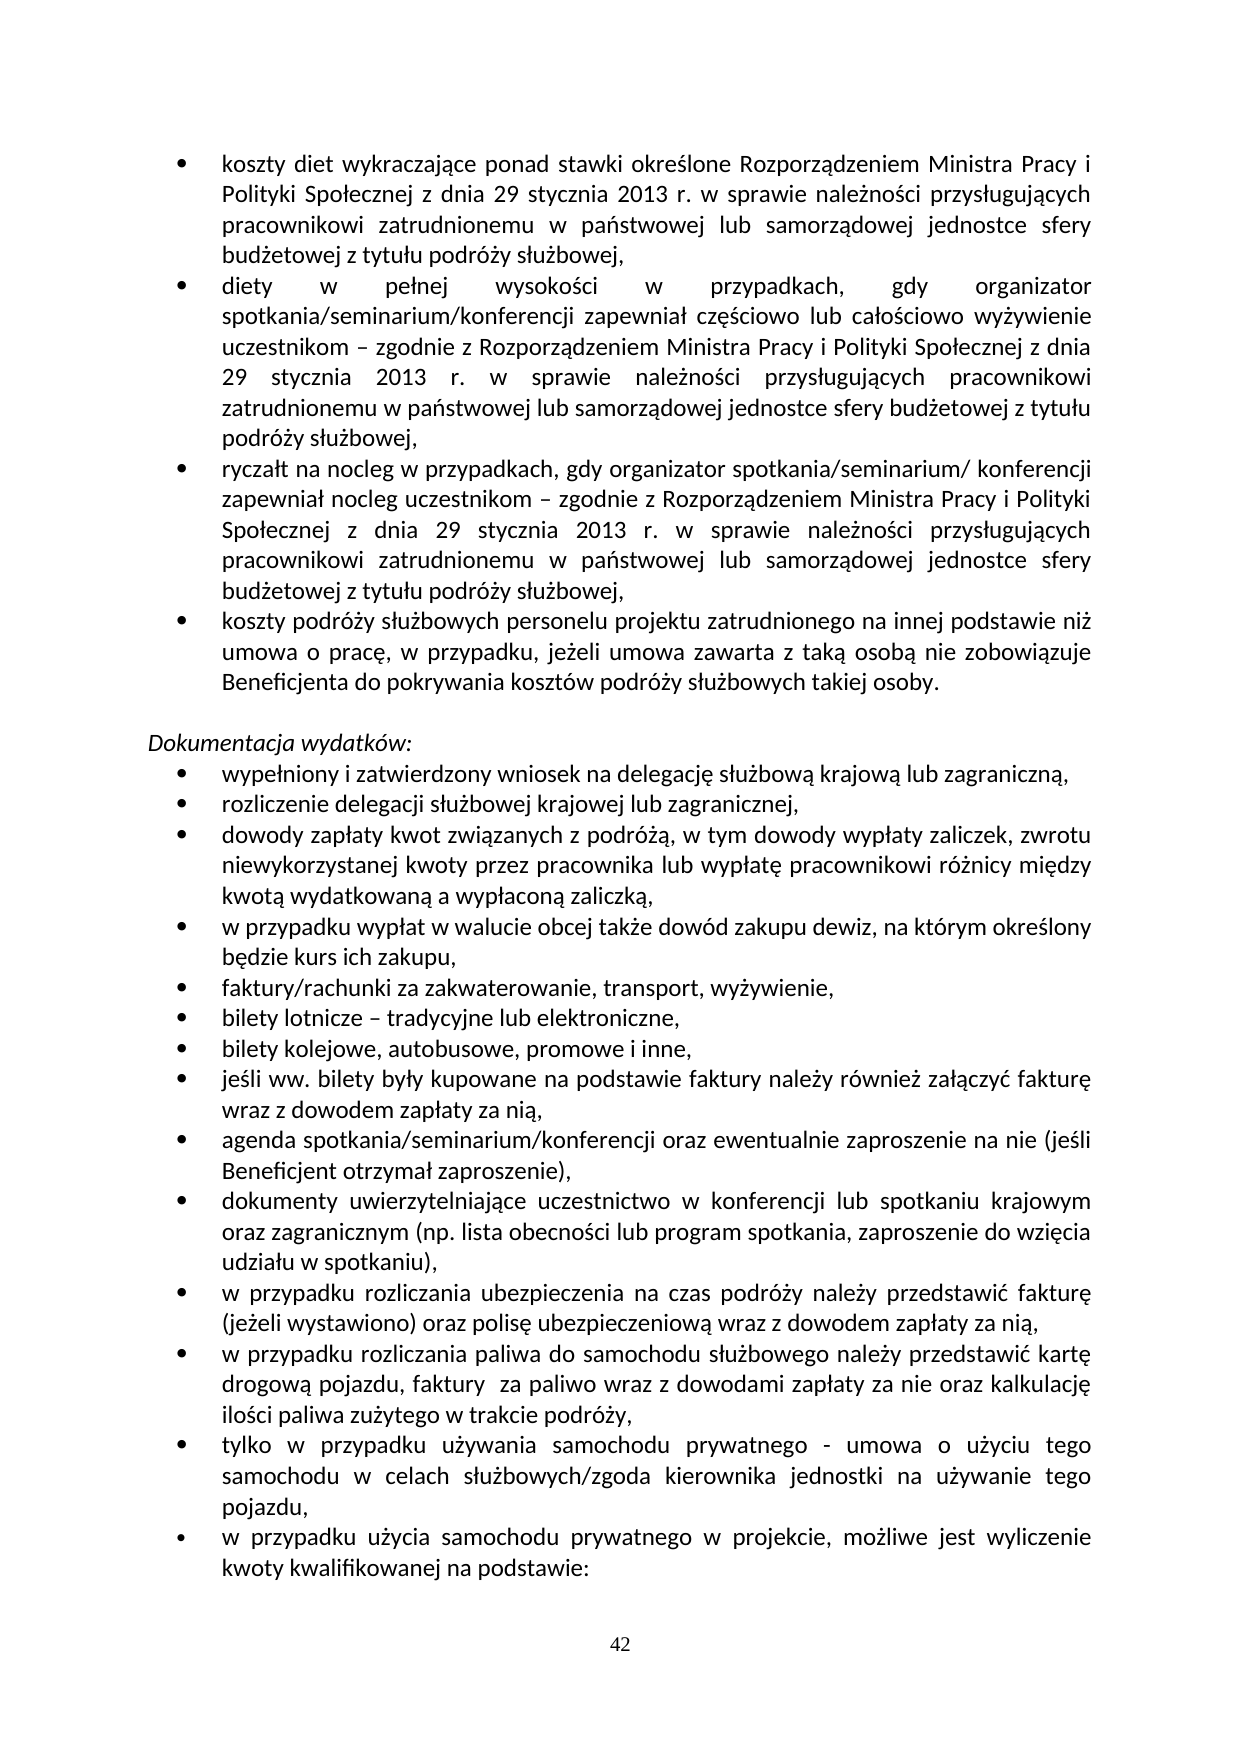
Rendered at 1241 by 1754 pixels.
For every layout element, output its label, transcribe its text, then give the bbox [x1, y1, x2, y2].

list ryczałt na nocleg w przypadkach, gdy organizator spotkania/seminarium/ konferencji zapewniał nocleg uczestnikom – zgodnie z Rozporządzeniem Ministra Pracy i Polityki Społecznej z dnia 29 stycznia 2013 r. w sprawie należności przysługujących pracownikowi zatrudnionemu w państwowej lub samorządowej jednostce sfery budżetowej z tytułu podróży służbowej, [177, 453, 1092, 606]
list agenda spotkania/seminarium/konferencji oraz ewentualnie zaproszenie na nie (jeśli Beneficjent otrzymał zaproszenie), [177, 1124, 1092, 1185]
list rozliczenie delegacji służbowej krajowej lub zagranicznej, [177, 789, 1092, 819]
list w przypadku rozliczania paliwa do samochodu służbowego należy przedstawić kartę drogową pojazdu, faktury za paliwo wraz z dowodami zapłaty za nie oraz kalkulację ilości paliwa zużytego w trakcie podróży, [177, 1338, 1092, 1429]
list w przypadku użycia samochodu prywatnego w projekcie, możliwe jest wyliczenie kwoty kwalifikowanej na podstawie: [177, 1521, 1092, 1582]
list koszty diet wykraczające ponad stawki określone Rozporządzeniem Ministra Pracy i Polityki Społecznej z dnia 29 stycznia 2013 r. w sprawie należności przysługujących pracownikowi zatrudnionemu w państwowej lub samorządowej jednostce sfery budżetowej z tytułu podróży służbowej, [177, 148, 1092, 270]
list bilety lotnicze – tradycyjne lub elektroniczne, [177, 1002, 1092, 1033]
list wypełniony i zatwierdzony wniosek na delegację służbową krajową lub zagraniczną, [177, 758, 1092, 789]
list koszty podróży służbowych personelu projektu zatrudnionego na innej podstawie niż umowa o pracę, w przypadku, jeżeli umowa zawarta z taką osobą nie zobowiązuje Beneficjenta do pokrywania kosztów podróży służbowych takiej osoby. [177, 606, 1092, 697]
list w przypadku rozliczania ubezpieczenia na czas podróży należy przedstawić fakturę (jeżeli wystawiono) oraz polisę ubezpieczeniową wraz z dowodem zapłaty za nią, [177, 1277, 1092, 1338]
list jeśli ww. bilety były kupowane na podstawie faktury należy również załączyć fakturę wraz z dowodem zapłaty za nią, [177, 1063, 1092, 1124]
list faktury/rachunki za zakwaterowanie, transport, wyżywienie, [177, 972, 1092, 1002]
list dowody zapłaty kwot związanych z podróżą, w tym dowody wypłaty zaliczek, zwrotu niewykorzystanej kwoty przez pracownika lub wypłatę pracownikowi różnicy między kwotą wydatkowaną a wypłaconą zaliczką, [177, 819, 1092, 911]
list tylko w przypadku używania samochodu prywatnego - umowa o użyciu tego samochodu w celach służbowych/zgoda kierownika jednostki na używanie tego pojazdu, [177, 1429, 1092, 1521]
list dokumenty uwierzytelniające uczestnictwo w konferencji lub spotkaniu krajowym oraz zagranicznym (np. lista obecności lub program spotkania, zaproszenie do wzięcia udziału w spotkaniu), [177, 1185, 1092, 1277]
list w przypadku wypłat w walucie obcej także dowód zakupu dewiz, na którym określony będzie kurs ich zakupu, [177, 911, 1092, 972]
list bilety kolejowe, autobusowe, promowe i inne, [177, 1033, 1092, 1063]
list diety w pełnej wysokości w przypadkach, gdy organizator spotkania/seminarium/konferencji zapewniał częściowo lub całościowo wyżywienie uczestnikom – zgodnie z Rozporządzeniem Ministra Pracy i Polityki Społecznej z dnia 29 stycznia 2013 r. w sprawie należności przysługujących pracownikowi zatrudnionemu w państwowej lub samorządowej jednostce sfery budżetowej z tytułu podróży służbowej, [177, 270, 1092, 453]
text Dokumentacja wydatków: [148, 728, 1092, 758]
